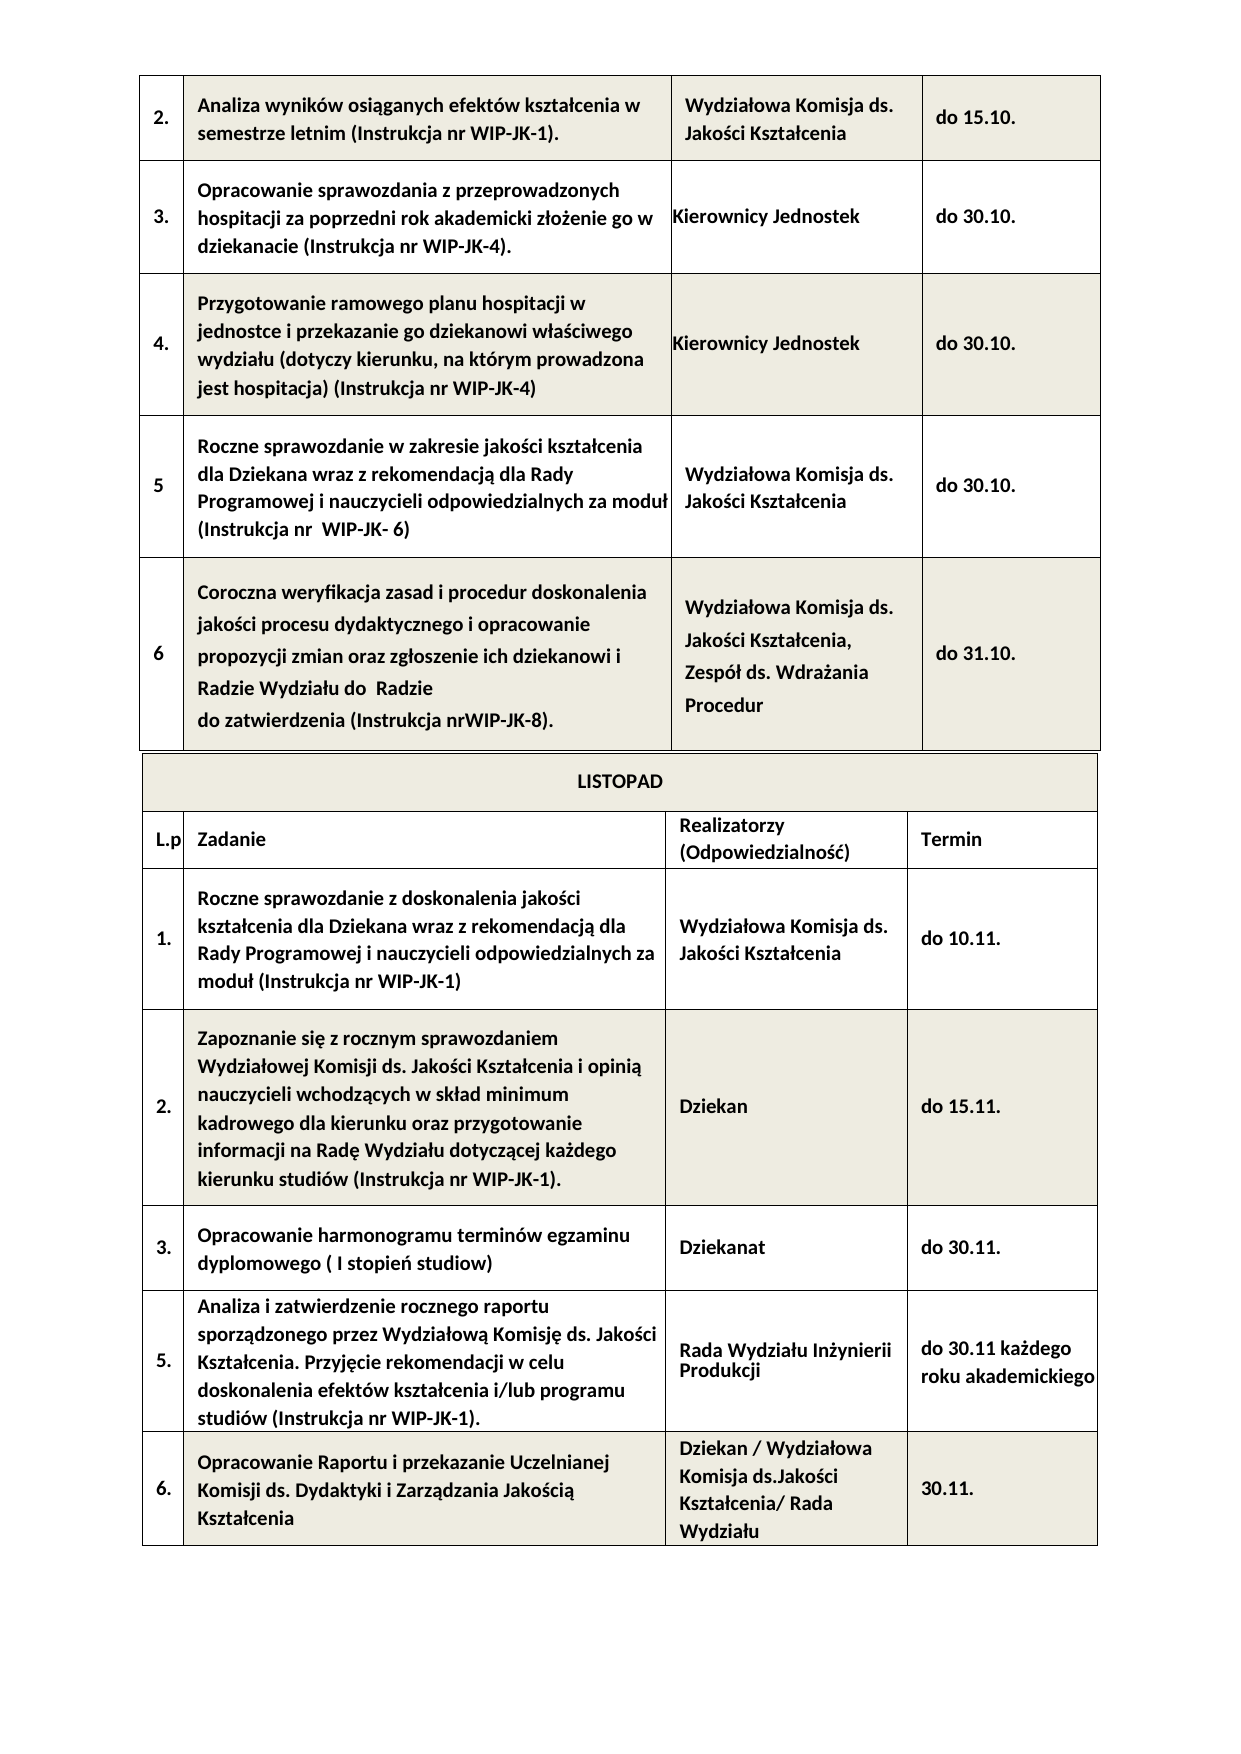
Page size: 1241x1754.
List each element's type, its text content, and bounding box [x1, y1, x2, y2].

table_cell Wydziałowa Komisja ds. Jakości Kształcenia, Zespół ds. Wdrażania Procedur [672, 558, 922, 750]
table_cell Kierownicy Jednostek [672, 274, 922, 415]
table_cell 1. [143, 869, 183, 1009]
table_cell 5. [143, 1291, 183, 1431]
table_cell 6. [143, 1432, 183, 1545]
table_cell Wydziałowa Komisja ds. Jakości Kształcenia [672, 416, 922, 557]
table_cell Dziekanat [666, 1206, 907, 1290]
table_cell 2. [143, 1010, 183, 1205]
table_cell Kierownicy Jednostek [672, 161, 922, 273]
table_cell Wydziałowa Komisja ds. Jakości Kształcenia [672, 76, 922, 160]
table_cell do 30.10. [923, 161, 1100, 273]
table_cell Opracowanie harmonogramu terminów egzaminu dyplomowego ( I stopień studiow) [184, 1206, 665, 1290]
table_cell do 15.11. [908, 1010, 1097, 1205]
table_cell 3. [140, 161, 183, 273]
table_cell do 15.10. [923, 76, 1100, 160]
table_cell Opracowanie sprawozdania z przeprowadzonych hospitacji za poprzedni rok akademicki złożenie go w dziekanacie (Instrukcja nr WIP-JK-4). [184, 161, 671, 273]
table_cell 6 [140, 558, 183, 750]
table_cell 4. [140, 274, 183, 415]
table_cell Analiza wyników osiąganych efektów kształcenia w semestrze letnim (Instrukcja nr WIP-JK-1). [184, 76, 671, 160]
table_cell 30.11. [908, 1432, 1097, 1545]
table_cell Zadanie [184, 812, 665, 868]
table_cell 3. [143, 1206, 183, 1290]
table_cell do 10.11. [908, 869, 1097, 1009]
table_cell Opracowanie Raportu i przekazanie Uczelnianej Komisji ds. Dydaktyki i Zarządzania Jakością Kształcenia [184, 1432, 665, 1545]
table_cell 2. [140, 76, 183, 160]
table_cell Roczne sprawozdanie w zakresie jakości kształcenia dla Dziekana wraz z rekomendacją dla Rady Programowej i nauczycieli odpowiedzialnych za moduł (Instrukcja nr WIP-JK- 6) [184, 416, 671, 557]
table_cell Dziekan [666, 1010, 907, 1205]
table_cell Wydziałowa Komisja ds. Jakości Kształcenia [666, 869, 907, 1009]
table_cell Dziekan / Wydziałowa Komisja ds.Jakości Kształcenia/ Rada Wydziału [666, 1432, 907, 1545]
table_cell Realizatorzy (Odpowiedzialność) [666, 812, 907, 868]
table_cell do 30.10. [923, 274, 1100, 415]
table_cell do 30.11. [908, 1206, 1097, 1290]
table_cell Roczne sprawozdanie z doskonalenia jakości kształcenia dla Dziekana wraz z rekomendacją dla Rady Programowej i nauczycieli odpowiedzialnych za moduł (Instrukcja nr WIP-JK-1) [184, 869, 665, 1009]
table_cell do 30.10. [923, 416, 1100, 557]
table_cell Analiza i zatwierdzenie rocznego raportu sporządzonego przez Wydziałową Komisję ds. Jakości Kształcenia. Przyjęcie rekomendacji w celu doskonalenia efektów kształcenia i/lub programu studiów (Instrukcja nr WIP-JK-1). [184, 1291, 665, 1431]
table_cell 5 [140, 416, 183, 557]
table_cell Zapoznanie się z rocznym sprawozdaniem Wydziałowej Komisji ds. Jakości Kształcenia i opinią nauczycieli wchodzących w skład minimum kadrowego dla kierunku oraz przygotowanie informacji na Radę Wydziału dotyczącej każdego kierunku studiów (Instrukcja nr WIP-JK-1). [184, 1010, 665, 1205]
table_cell Coroczna weryfikacja zasad i procedur doskonalenia jakości procesu dydaktycznego i opracowanie propozycji zmian oraz zgłoszenie ich dziekanowi i Radzie Wydziału do Radzie do zatwierdzenia (Instrukcja nrWIP-JK-8). [184, 558, 671, 750]
table_cell Termin [908, 812, 1097, 868]
table_cell do 31.10. [923, 558, 1100, 750]
table_cell Przygotowanie ramowego planu hospitacji w jednostce i przekazanie go dziekanowi właściwego wydziału (dotyczy kierunku, na którym prowadzona jest hospitacja) (Instrukcja nr WIP-JK-4) [184, 274, 671, 415]
table_cell do 30.11 każdego roku akademickiego [908, 1291, 1097, 1431]
table_header LISTOPAD [143, 754, 1097, 811]
table_cell L.p [143, 812, 183, 868]
table_cell Rada Wydziału Inżynierii Produkcji [666, 1291, 907, 1431]
